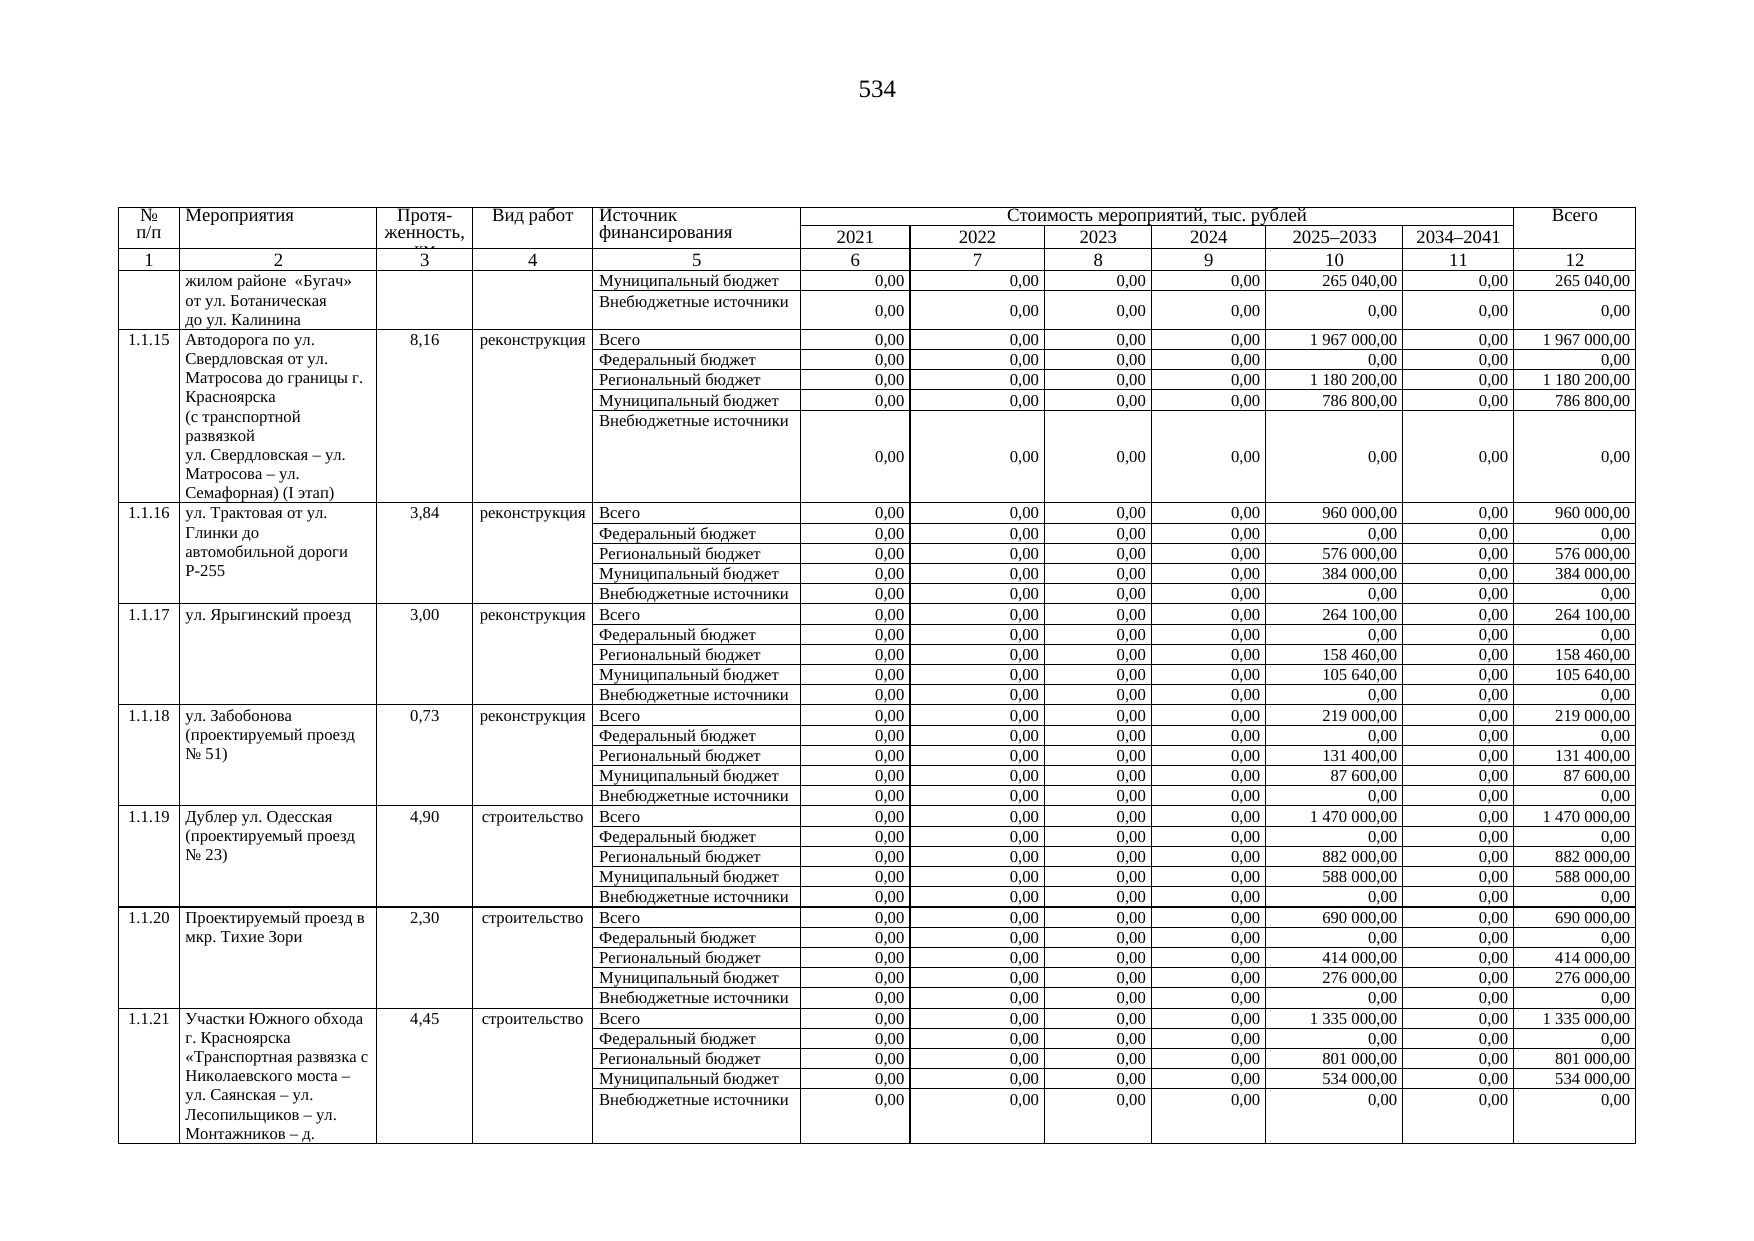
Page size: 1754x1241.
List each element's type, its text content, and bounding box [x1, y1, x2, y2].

table_cell 0,00 [911, 908, 1044, 927]
table_cell 0,00 [1045, 604, 1151, 623]
table_cell 0,00 [1152, 968, 1265, 987]
table_cell 0,00 [911, 604, 1044, 623]
table_cell 2 [180, 249, 376, 270]
table_cell 0,00 [1152, 928, 1265, 947]
table_cell 0,00 [1152, 604, 1265, 623]
table_cell 960 000,00 [1266, 503, 1402, 522]
table_cell 0,00 [1152, 370, 1265, 389]
table_cell 0,00 [1403, 928, 1513, 947]
table_cell 0,00 [801, 1069, 909, 1088]
table_cell 0,00 [1045, 806, 1151, 826]
table_cell 0,00 [801, 390, 909, 409]
table_cell 0,00 [1403, 705, 1513, 724]
table_cell реконструкция [473, 503, 592, 603]
table_cell 0,00 [1152, 1029, 1265, 1048]
table_cell 0,00 [911, 564, 1044, 583]
table_cell 0,00 [801, 503, 909, 522]
table_cell 0,00 [1514, 411, 1635, 502]
table_cell 0,00 [1152, 1069, 1265, 1088]
table_cell 0,00 [1045, 988, 1151, 1007]
table_cell Региональный бюджет [593, 370, 800, 389]
table_cell реконструкция [473, 604, 592, 704]
table_cell 0,00 [1403, 503, 1513, 522]
table_cell 0,00 [1045, 1089, 1151, 1143]
table_cell 4,90 [377, 806, 472, 906]
table_cell 0,00 [801, 370, 909, 389]
table_cell 0,00 [1403, 948, 1513, 967]
table_cell 0,00 [1403, 988, 1513, 1007]
table_cell 0,00 [911, 390, 1044, 409]
table_cell 576 000,00 [1514, 544, 1635, 563]
table_cell Участки Южного обхода г. Красноярска «Транспортная развязка с Николаевского моста – ул. Саянская – ул. Лесопильщиков – ул. Монтажников – д. Кузнецово – с. Зыково – выход на автодорогу Р-255 «Сибирь», участок – «ул. Лесопильщиков – а/д Р-255 « [180, 1009, 376, 1143]
table_cell 0,73 [377, 705, 472, 805]
table_cell 0,00 [1045, 330, 1151, 349]
table_cell 0,00 [801, 705, 909, 724]
table_cell 0,00 [1514, 350, 1635, 369]
table_cell 0,00 [1152, 948, 1265, 967]
table_cell 0,00 [911, 988, 1044, 1007]
table_cell 414 000,00 [1266, 948, 1402, 967]
table_cell 0,00 [801, 330, 909, 349]
table_header Протя-женность, км [377, 208, 472, 248]
table_cell 0,00 [911, 867, 1044, 886]
table_cell 0,00 [1045, 1009, 1151, 1028]
table_cell Проектируемый проезд в мкр. Тихие Зори [180, 908, 376, 1007]
table_cell 2022 [911, 226, 1044, 248]
table_cell 6 [801, 249, 909, 270]
table_cell 264 100,00 [1514, 604, 1635, 623]
table_cell 0,00 [1266, 411, 1402, 502]
table_cell 1.1.19 [119, 806, 179, 906]
table_cell Всего [593, 705, 800, 724]
table_cell 0,00 [1514, 988, 1635, 1007]
table_cell 0,00 [1045, 726, 1151, 745]
table_cell Региональный бюджет [593, 645, 800, 664]
table_cell 4 [473, 249, 592, 270]
table_cell 0,00 [801, 726, 909, 745]
table_cell 0,00 [1266, 988, 1402, 1007]
table_cell Всего [593, 908, 800, 927]
table_cell 0,00 [1403, 291, 1513, 329]
table_cell 0,00 [801, 827, 909, 846]
table_cell 8,16 [377, 330, 472, 502]
table_cell 7 [911, 249, 1044, 270]
table_cell 0,00 [1266, 726, 1402, 745]
table_cell 0,00 [1152, 847, 1265, 866]
table_cell 0,00 [1152, 705, 1265, 724]
table_cell 0,00 [801, 806, 909, 826]
table_cell 0,00 [801, 685, 909, 704]
table_cell 0,00 [801, 350, 909, 369]
table_cell 0,00 [1045, 968, 1151, 987]
table_cell 0,00 [911, 350, 1044, 369]
table_cell 1.1.20 [119, 908, 179, 1007]
table_cell 0,00 [1403, 564, 1513, 583]
table_cell 0,00 [1403, 746, 1513, 765]
table_cell 690 000,00 [1514, 908, 1635, 927]
table_cell 0,00 [801, 928, 909, 947]
table_cell 2,30 [377, 908, 472, 1007]
table_cell 0,00 [801, 411, 909, 502]
table_cell 0,00 [911, 928, 1044, 947]
table_cell Всего [593, 330, 800, 349]
table_cell 0,00 [1045, 645, 1151, 664]
table_cell 0,00 [1266, 524, 1402, 543]
table_header Источник финансирования [593, 208, 800, 248]
table_cell 0,00 [1045, 786, 1151, 805]
table_cell Автодорога по ул. Свердловская от ул. Матросова до границы г. Красноярска (с транспортной развязкой ул. Свердловская – ул. Матросова – ул. Семафорная) (I этап) [180, 330, 376, 502]
table_cell 0,00 [1045, 766, 1151, 785]
table_cell 0,00 [911, 968, 1044, 987]
table_cell Федеральный бюджет [593, 928, 800, 947]
table_cell реконструкция [473, 705, 592, 805]
table_cell Федеральный бюджет [593, 726, 800, 745]
table_cell 0,00 [1152, 645, 1265, 664]
table_cell 2021 [801, 226, 909, 248]
table_cell 0,00 [1152, 746, 1265, 765]
table_cell 0,00 [801, 786, 909, 805]
table_cell 534 000,00 [1514, 1069, 1635, 1088]
table_cell 131 400,00 [1266, 746, 1402, 765]
table_cell 0,00 [1266, 625, 1402, 644]
table_cell 0,00 [801, 524, 909, 543]
table_cell 1.1.18 [119, 705, 179, 805]
table_cell 576 000,00 [1266, 544, 1402, 563]
table_cell 264 100,00 [1266, 604, 1402, 623]
table_cell 0,00 [1403, 685, 1513, 704]
table_cell 0,00 [911, 330, 1044, 349]
table_cell 0,00 [1514, 584, 1635, 603]
table_cell 1 967 000,00 [1266, 330, 1402, 349]
table_cell 588 000,00 [1514, 867, 1635, 886]
table_cell 0,00 [1403, 271, 1513, 290]
table_cell 1.1.16 [119, 503, 179, 603]
table_cell 0,00 [1266, 1089, 1402, 1143]
table_cell 12 [1514, 249, 1635, 270]
table_cell 0,00 [911, 625, 1044, 644]
table_cell 105 640,00 [1514, 665, 1635, 684]
table_cell 0,00 [911, 503, 1044, 522]
table_cell 0,00 [1152, 544, 1265, 563]
table_cell Внебюджетные источники [593, 411, 800, 502]
table_cell 0,00 [801, 645, 909, 664]
table_cell 588 000,00 [1266, 867, 1402, 886]
table_cell 1 470 000,00 [1266, 806, 1402, 826]
table_cell 786 800,00 [1514, 390, 1635, 409]
table_cell 3 [377, 249, 472, 270]
table_cell 0,00 [1514, 827, 1635, 846]
table_cell 0,00 [1045, 1069, 1151, 1088]
table_cell 0,00 [1514, 928, 1635, 947]
table_cell 8 [1045, 249, 1151, 270]
table_cell Внебюджетные источники [593, 291, 800, 329]
table_cell 0,00 [1045, 685, 1151, 704]
table_cell Муниципальный бюджет [593, 968, 800, 987]
table_cell Федеральный бюджет [593, 350, 800, 369]
table_cell 5 [593, 249, 800, 270]
table_cell 0,00 [801, 988, 909, 1007]
table_cell 0,00 [1152, 390, 1265, 409]
table_cell ул. Забобонова (проектируемый проезд № 51) [180, 705, 376, 805]
table_cell 0,00 [1152, 584, 1265, 603]
table_cell 0,00 [1045, 705, 1151, 724]
table_cell 0,00 [911, 766, 1044, 785]
table_cell Муниципальный бюджет [593, 766, 800, 785]
table_cell 1 470 000,00 [1514, 806, 1635, 826]
table_cell Муниципальный бюджет [593, 564, 800, 583]
table_cell 3,00 [377, 604, 472, 704]
table_cell 1.1.21 [119, 1009, 179, 1143]
table_cell 0,00 [1045, 908, 1151, 927]
table_cell 0,00 [1403, 726, 1513, 745]
table_cell 0,00 [1045, 370, 1151, 389]
table_cell 0,00 [1403, 524, 1513, 543]
table_cell 0,00 [1045, 411, 1151, 502]
table_cell 0,00 [911, 948, 1044, 967]
table_cell Муниципальный бюджет [593, 665, 800, 684]
table_cell 0,00 [1152, 330, 1265, 349]
table_cell Всего [593, 604, 800, 623]
table_cell Федеральный бюджет [593, 1029, 800, 1048]
table_cell 534 000,00 [1266, 1069, 1402, 1088]
table_cell 384 000,00 [1266, 564, 1402, 583]
table_cell 0,00 [801, 544, 909, 563]
table_cell строительство [473, 806, 592, 906]
table_cell 0,00 [911, 827, 1044, 846]
table_cell 0,00 [801, 867, 909, 886]
table_cell 0,00 [801, 564, 909, 583]
table_cell 0,00 [1152, 887, 1265, 906]
table_cell 0,00 [1266, 350, 1402, 369]
table_cell 0,00 [1045, 827, 1151, 846]
table_cell 801 000,00 [1514, 1049, 1635, 1068]
table_cell 276 000,00 [1266, 968, 1402, 987]
table_cell 0,00 [911, 847, 1044, 866]
table_cell 1 [119, 249, 179, 270]
table_cell 0,00 [1403, 786, 1513, 805]
table_header Всего [1514, 208, 1635, 248]
table_cell 0,00 [801, 584, 909, 603]
table_cell 0,00 [1403, 370, 1513, 389]
table_cell 0,00 [1152, 1049, 1265, 1068]
table_cell 0,00 [1403, 604, 1513, 623]
table_cell 0,00 [1403, 1069, 1513, 1088]
table_cell 0,00 [1152, 908, 1265, 927]
table_cell Внебюджетные источники [593, 685, 800, 704]
table_cell 801 000,00 [1266, 1049, 1402, 1068]
table_cell 0,00 [911, 685, 1044, 704]
table_cell строительство [473, 1009, 592, 1143]
table_cell 0,00 [1152, 806, 1265, 826]
table_cell 0,00 [1152, 827, 1265, 846]
table_cell Муниципальный бюджет [593, 867, 800, 886]
table_cell 0,00 [1266, 1029, 1402, 1048]
table_cell 0,00 [1045, 1029, 1151, 1048]
table_cell 0,00 [801, 625, 909, 644]
table_cell 0,00 [801, 291, 909, 329]
table_cell 11 [1403, 249, 1513, 270]
table_header Мероприятия [180, 208, 376, 248]
table_cell 0,00 [1403, 411, 1513, 502]
table_cell 0,00 [801, 746, 909, 765]
table_cell 0,00 [1045, 271, 1151, 290]
table_cell 0,00 [911, 370, 1044, 389]
table_cell 0,00 [1152, 503, 1265, 522]
table_cell 9 [1152, 249, 1265, 270]
table_cell 0,00 [801, 665, 909, 684]
table_cell Внебюджетные источники [593, 584, 800, 603]
table_cell 0,00 [1403, 806, 1513, 826]
table_cell Дублер ул. Одесская (проектируемый проезд № 23) [180, 806, 376, 906]
table_cell Региональный бюджет [593, 847, 800, 866]
table_cell 0,00 [1266, 786, 1402, 805]
table_cell 0,00 [1266, 685, 1402, 704]
table_cell 0,00 [1152, 271, 1265, 290]
table_cell 0,00 [911, 645, 1044, 664]
table_cell 0,00 [801, 847, 909, 866]
table_cell 0,00 [801, 604, 909, 623]
table_cell 0,00 [1403, 544, 1513, 563]
table_cell 0,00 [1152, 524, 1265, 543]
table_cell Региональный бюджет [593, 544, 800, 563]
table_cell 87 600,00 [1266, 766, 1402, 785]
table_cell 0,00 [1403, 645, 1513, 664]
table_cell Федеральный бюджет [593, 625, 800, 644]
table_cell 0,00 [911, 1009, 1044, 1028]
table_cell 0,00 [1403, 1089, 1513, 1143]
table_cell 4,45 [377, 1009, 472, 1143]
table_cell 0,00 [1266, 584, 1402, 603]
table_cell 0,00 [1152, 291, 1265, 329]
table_cell Внебюджетные источники [593, 786, 800, 805]
table_cell 960 000,00 [1514, 503, 1635, 522]
table_cell 2034–2041 [1403, 226, 1513, 248]
table_cell 0,00 [801, 766, 909, 785]
table_cell 2023 [1045, 226, 1151, 248]
table_header Вид работ [473, 208, 592, 248]
table_cell 219 000,00 [1514, 705, 1635, 724]
table_cell 1 180 200,00 [1514, 370, 1635, 389]
table_cell 10 [1266, 249, 1402, 270]
table_cell 2025–2033 [1266, 226, 1402, 248]
table_cell 0,00 [1152, 625, 1265, 644]
table_cell 0,00 [801, 1049, 909, 1068]
table_cell 0,00 [1403, 827, 1513, 846]
table_cell 0,00 [1045, 847, 1151, 866]
table_cell 0,00 [1514, 786, 1635, 805]
table_cell 0,00 [1514, 1029, 1635, 1048]
table_cell 219 000,00 [1266, 705, 1402, 724]
table_cell 0,00 [1152, 1089, 1265, 1143]
table_cell 786 800,00 [1266, 390, 1402, 409]
table_cell 882 000,00 [1514, 847, 1635, 866]
table_cell 0,00 [911, 544, 1044, 563]
table_cell 0,00 [911, 271, 1044, 290]
table_cell Региональный бюджет [593, 1049, 800, 1068]
table_cell Всего [593, 806, 800, 826]
table_cell 0,00 [1045, 746, 1151, 765]
table_cell 0,00 [1045, 665, 1151, 684]
table_cell Всего [593, 1009, 800, 1028]
table_cell 0,00 [1152, 988, 1265, 1007]
table_cell 0,00 [1403, 908, 1513, 927]
table_cell Внебюджетные источники [593, 988, 800, 1007]
table_cell 882 000,00 [1266, 847, 1402, 866]
table_cell строительство [473, 908, 592, 1007]
table_cell 0,00 [1403, 625, 1513, 644]
table_cell Муниципальный бюджет [593, 1069, 800, 1088]
table_cell 0,00 [1045, 887, 1151, 906]
table_cell 0,00 [911, 584, 1044, 603]
table_cell 0,00 [1152, 766, 1265, 785]
table_cell 0,00 [1045, 350, 1151, 369]
table_cell Федеральный бюджет [593, 827, 800, 846]
table_cell 0,00 [801, 1029, 909, 1048]
table_cell ул. Трактовая от ул. Глинки до автомобильной дороги Р-255 [180, 503, 376, 603]
table_cell 0,00 [801, 968, 909, 987]
table_cell 0,00 [1514, 726, 1635, 745]
table_cell 0,00 [1403, 665, 1513, 684]
table_cell 0,00 [801, 887, 909, 906]
table_cell 0,00 [911, 524, 1044, 543]
table_cell 690 000,00 [1266, 908, 1402, 927]
table_cell 0,00 [911, 887, 1044, 906]
table_cell Региональный бюджет [593, 746, 800, 765]
table_cell 3,84 [377, 503, 472, 603]
table_cell 1 180 200,00 [1266, 370, 1402, 389]
table_cell 0,00 [1045, 564, 1151, 583]
table_cell 0,00 [1152, 665, 1265, 684]
table_cell 0,00 [1045, 928, 1151, 947]
table_cell 0,00 [1403, 584, 1513, 603]
table_cell 0,00 [1403, 847, 1513, 866]
table_cell 105 640,00 [1266, 665, 1402, 684]
table_cell 0,00 [1403, 330, 1513, 349]
table_cell 0,00 [911, 705, 1044, 724]
table_cell 0,00 [1266, 291, 1402, 329]
table_cell 0,00 [1403, 867, 1513, 886]
table_cell 0,00 [801, 1009, 909, 1028]
table_cell 158 460,00 [1514, 645, 1635, 664]
table_cell Внебюджетные источники [593, 887, 800, 906]
table_cell 0,00 [1403, 968, 1513, 987]
table_cell 1.1.17 [119, 604, 179, 704]
table_header Стоимость мероприятий, тыс. рублей [801, 208, 1513, 225]
table_cell Региональный бюджет [593, 948, 800, 967]
table_cell 0,00 [1045, 524, 1151, 543]
table_cell 2024 [1152, 226, 1265, 248]
table_cell 0,00 [801, 1089, 909, 1143]
table_cell 414 000,00 [1514, 948, 1635, 967]
table_cell 0,00 [911, 1069, 1044, 1088]
table_cell 1 335 000,00 [1514, 1009, 1635, 1028]
table_cell 0,00 [1045, 584, 1151, 603]
table_cell 265 040,00 [1514, 271, 1635, 290]
table_cell 0,00 [1152, 564, 1265, 583]
table_cell 384 000,00 [1514, 564, 1635, 583]
table_cell 0,00 [1514, 887, 1635, 906]
table_cell 158 460,00 [1266, 645, 1402, 664]
table_cell 1 967 000,00 [1514, 330, 1635, 349]
table_cell 0,00 [911, 291, 1044, 329]
table_cell 0,00 [1045, 503, 1151, 522]
table_cell 0,00 [1403, 350, 1513, 369]
table_cell 276 000,00 [1514, 968, 1635, 987]
table_cell 0,00 [1152, 350, 1265, 369]
table_cell Муниципальный бюджет [593, 271, 800, 290]
table_cell ул. Ярыгинский проезд [180, 604, 376, 704]
table_cell Федеральный бюджет [593, 524, 800, 543]
table_cell 0,00 [911, 1089, 1044, 1143]
table_cell 0,00 [1514, 524, 1635, 543]
table_cell 0,00 [1266, 827, 1402, 846]
table_cell 0,00 [1152, 411, 1265, 502]
table_cell 0,00 [911, 806, 1044, 826]
table_cell 0,00 [911, 726, 1044, 745]
table_cell 0,00 [1045, 291, 1151, 329]
table_cell 0,00 [911, 665, 1044, 684]
table_cell 1 335 000,00 [1266, 1009, 1402, 1028]
table_cell 0,00 [1403, 1049, 1513, 1068]
table_cell 0,00 [1403, 390, 1513, 409]
table_header № п/п [119, 208, 179, 248]
table_cell 0,00 [911, 1049, 1044, 1068]
table_cell 0,00 [911, 411, 1044, 502]
table_cell 0,00 [1403, 1029, 1513, 1048]
table_cell 0,00 [1514, 685, 1635, 704]
table_cell Всего [593, 503, 800, 522]
table_cell 0,00 [1514, 625, 1635, 644]
table_cell 0,00 [1045, 948, 1151, 967]
table_cell 0,00 [911, 1029, 1044, 1048]
table_cell 0,00 [1266, 887, 1402, 906]
table_cell 0,00 [1045, 390, 1151, 409]
table_cell 0,00 [1514, 291, 1635, 329]
table_cell 0,00 [1152, 867, 1265, 886]
table_cell 0,00 [1152, 786, 1265, 805]
table_cell 0,00 [1152, 685, 1265, 704]
table_cell 0,00 [1045, 867, 1151, 886]
table_cell 0,00 [1152, 726, 1265, 745]
table_cell 0,00 [1514, 1089, 1635, 1143]
table_cell 265 040,00 [1266, 271, 1402, 290]
table_cell 0,00 [1152, 1009, 1265, 1028]
table_cell 0,00 [1403, 887, 1513, 906]
table_cell 0,00 [1403, 766, 1513, 785]
table_cell 1.1.15 [119, 330, 179, 502]
table_cell 131 400,00 [1514, 746, 1635, 765]
table_cell 0,00 [801, 948, 909, 967]
table_cell 0,00 [1045, 625, 1151, 644]
table_cell 0,00 [1045, 544, 1151, 563]
table_cell реконструкция [473, 330, 592, 502]
table_cell 0,00 [911, 786, 1044, 805]
table_cell Муниципальный бюджет [593, 390, 800, 409]
table_cell 0,00 [801, 908, 909, 927]
table_cell 0,00 [911, 746, 1044, 765]
table_cell 0,00 [1403, 1009, 1513, 1028]
table_cell 87 600,00 [1514, 766, 1635, 785]
table_cell 0,00 [1045, 1049, 1151, 1068]
table_cell Внебюджетные источники [593, 1089, 800, 1143]
table_cell 0,00 [801, 271, 909, 290]
table_cell 0,00 [1266, 928, 1402, 947]
